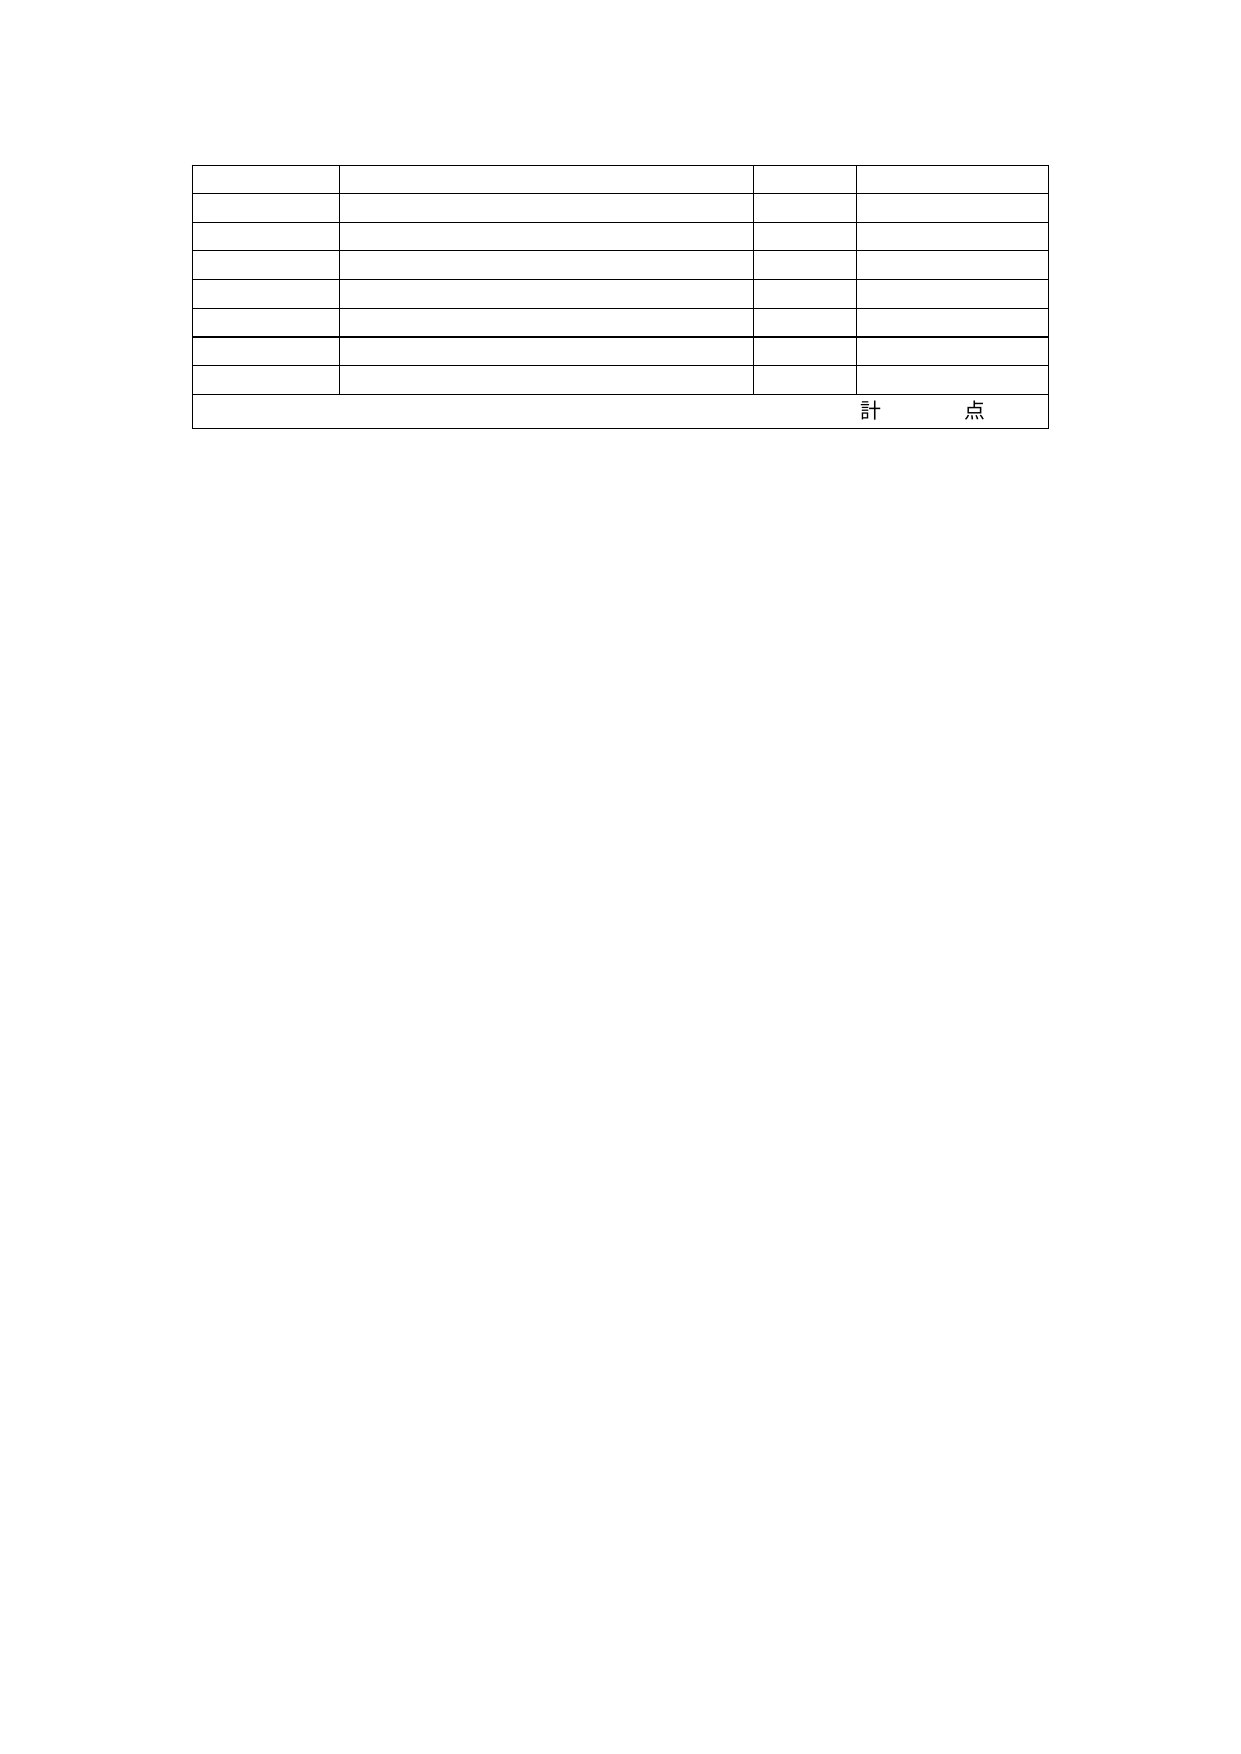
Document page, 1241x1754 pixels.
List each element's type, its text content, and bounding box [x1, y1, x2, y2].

table_cell [857, 338, 1048, 365]
table_cell [754, 223, 856, 250]
table_cell [340, 280, 753, 308]
table_cell [857, 194, 1048, 222]
table_cell [754, 251, 856, 279]
table_cell [340, 223, 753, 250]
table_cell [754, 166, 856, 193]
table_cell [754, 309, 856, 336]
table_cell [857, 223, 1048, 250]
table_cell [857, 280, 1048, 308]
table_cell [857, 366, 1048, 394]
table_cell [193, 309, 339, 336]
table_cell [340, 194, 753, 222]
table_cell [754, 366, 856, 394]
table_cell [193, 338, 339, 365]
table_cell [193, 366, 339, 394]
table_cell [340, 366, 753, 394]
table_cell [340, 166, 753, 193]
table_cell [193, 280, 339, 308]
table_cell [340, 309, 753, 336]
table_cell [340, 338, 753, 365]
table_cell [754, 194, 856, 222]
table_cell [754, 338, 856, 365]
table_cell [857, 251, 1048, 279]
table_cell [857, 309, 1048, 336]
table_cell 計 点 [193, 395, 1048, 427]
table_cell [193, 251, 339, 279]
table_cell [857, 166, 1048, 193]
table_cell [340, 251, 753, 279]
table_cell [193, 194, 339, 222]
table_cell [193, 166, 339, 193]
table_cell [193, 223, 339, 250]
table_cell [754, 280, 856, 308]
